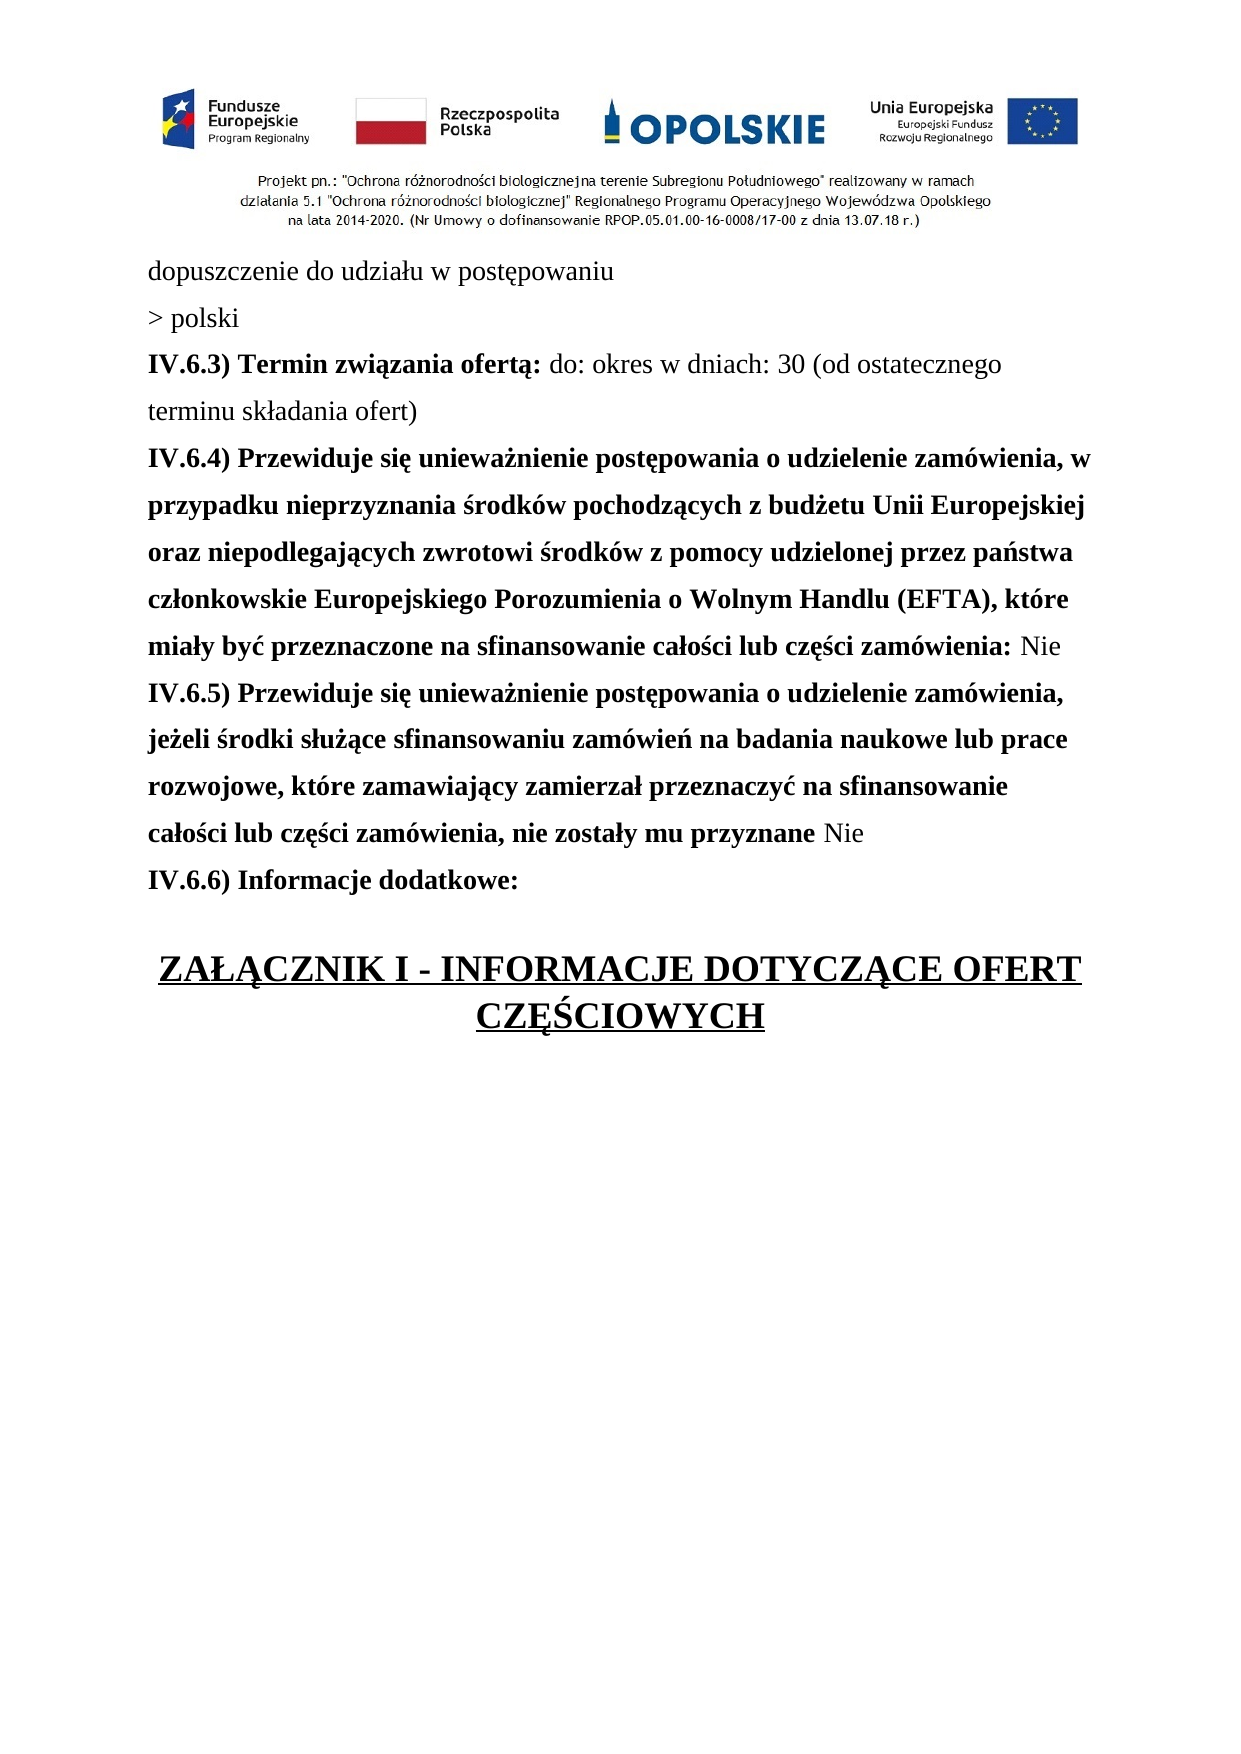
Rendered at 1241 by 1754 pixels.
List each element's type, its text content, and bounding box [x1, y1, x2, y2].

text ZAŁĄCZNIK I - INFORMACJE DOTYCZĄCE OFERT CZĘŚCIOWYCH [148, 942, 1093, 1036]
picture [147, 73, 1093, 240]
